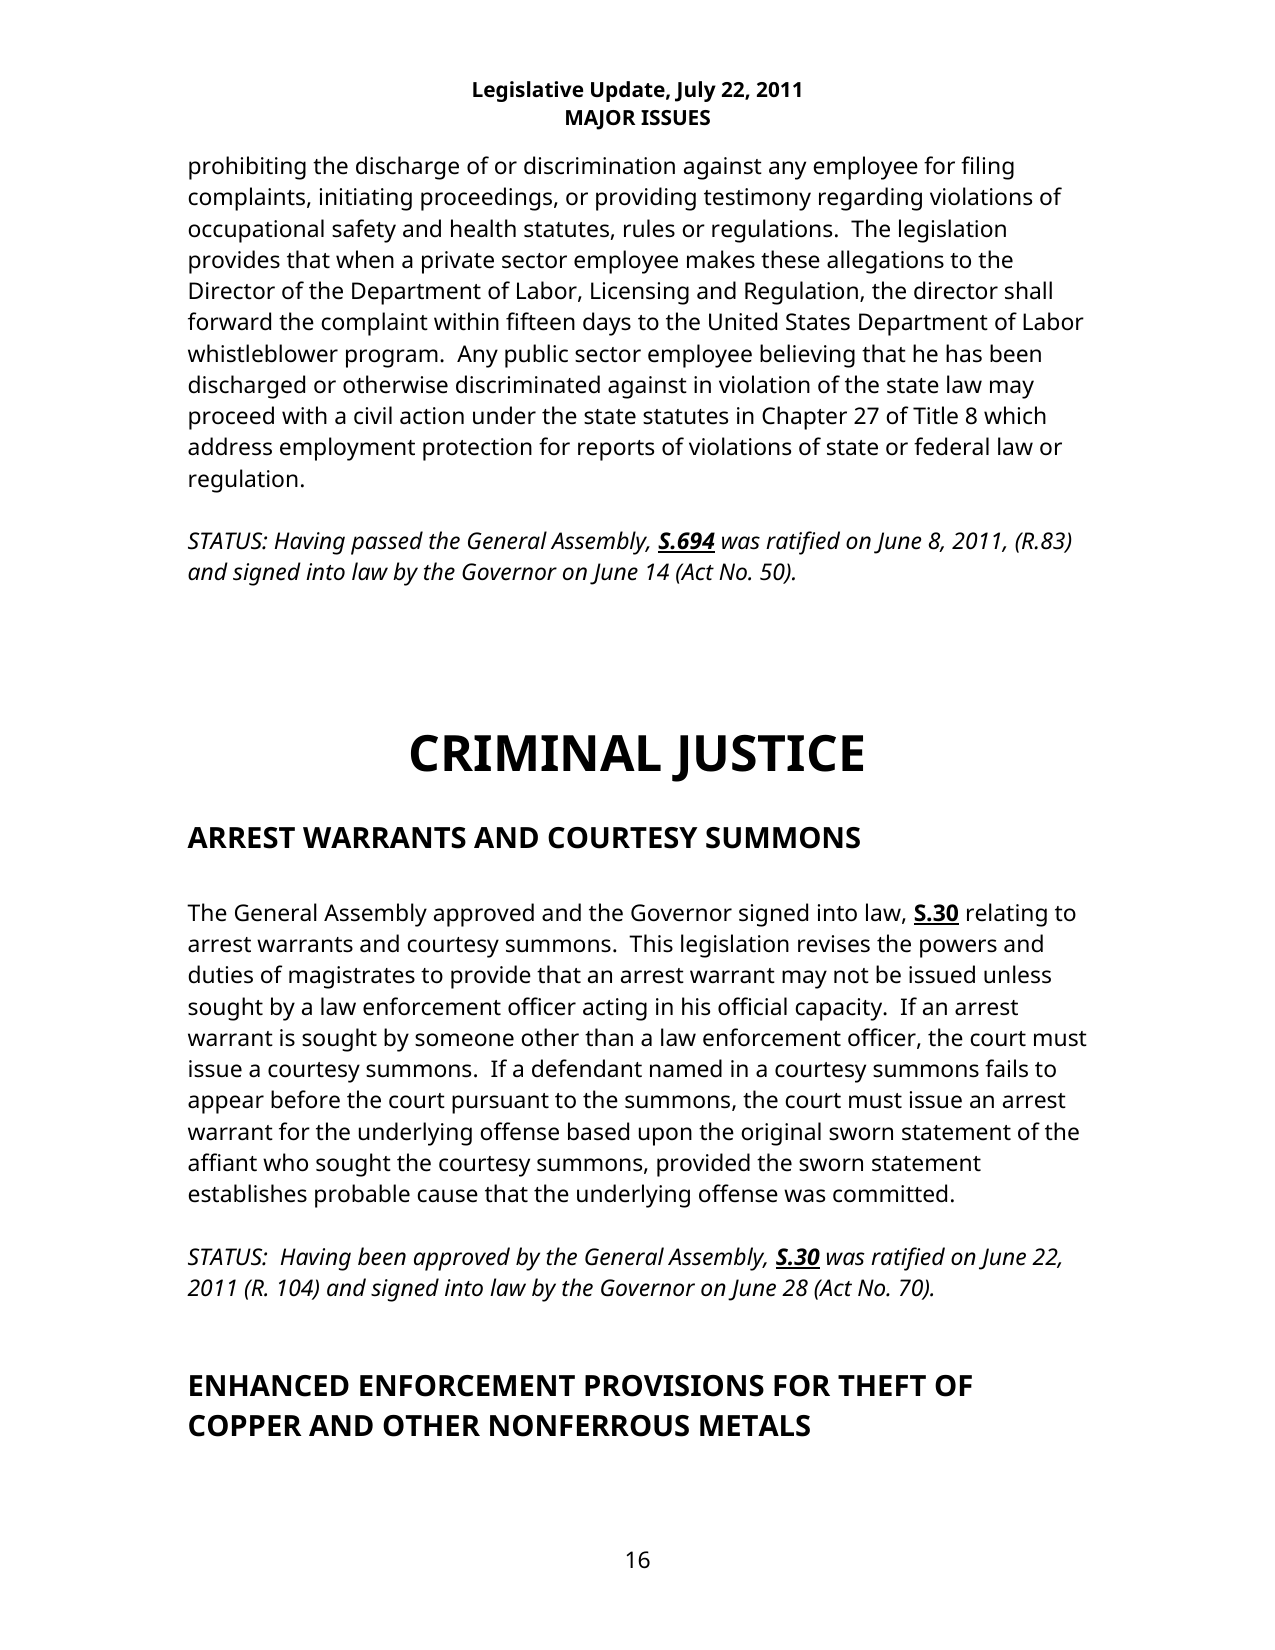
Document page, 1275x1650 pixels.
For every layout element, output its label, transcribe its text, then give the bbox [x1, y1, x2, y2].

text STATUS: Having passed the General Assembly, S.694 was ratified on June 8, 2011, (R.83) and signed into law by the Governor on June 14 (Act No. 50). [187, 525, 1087, 587]
text STATUS: Having been approved by the General Assembly, S.30 was ratified on June 22, 2011 (R. 104) and signed into law by the Governor on June 28 (Act No. 70). [187, 1241, 1087, 1303]
text CRIMINAL JUSTICE [187, 718, 1087, 786]
text The General Assembly approved and the Governor signed into law, S.30 relating to arrest warrants and courtesy summons. This legislation revises the powers and duties of magistrates to provide that an arrest warrant may not be issued unless sought by a law enforcement officer acting in his official capacity. If an arrest warrant is sought by someone other than a law enforcement officer, the court must issue a courtesy summons. If a defendant named in a courtesy summons fails to appear before the court pursuant to the summons, the court must issue an arrest warrant for the underlying offense based upon the original sworn statement of the affiant who sought the courtesy summons, provided the sworn statement establishes probable cause that the underlying offense was committed. [187, 897, 1087, 1209]
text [187, 150, 1087, 494]
text ENHANCED ENFORCEMENT PROVISIONS FOR THEFT OF COPPER AND OTHER NONFERROUS METALS [187, 1366, 1087, 1445]
text ARREST WARRANTS AND COURTESY SUMMONS [187, 817, 1087, 857]
